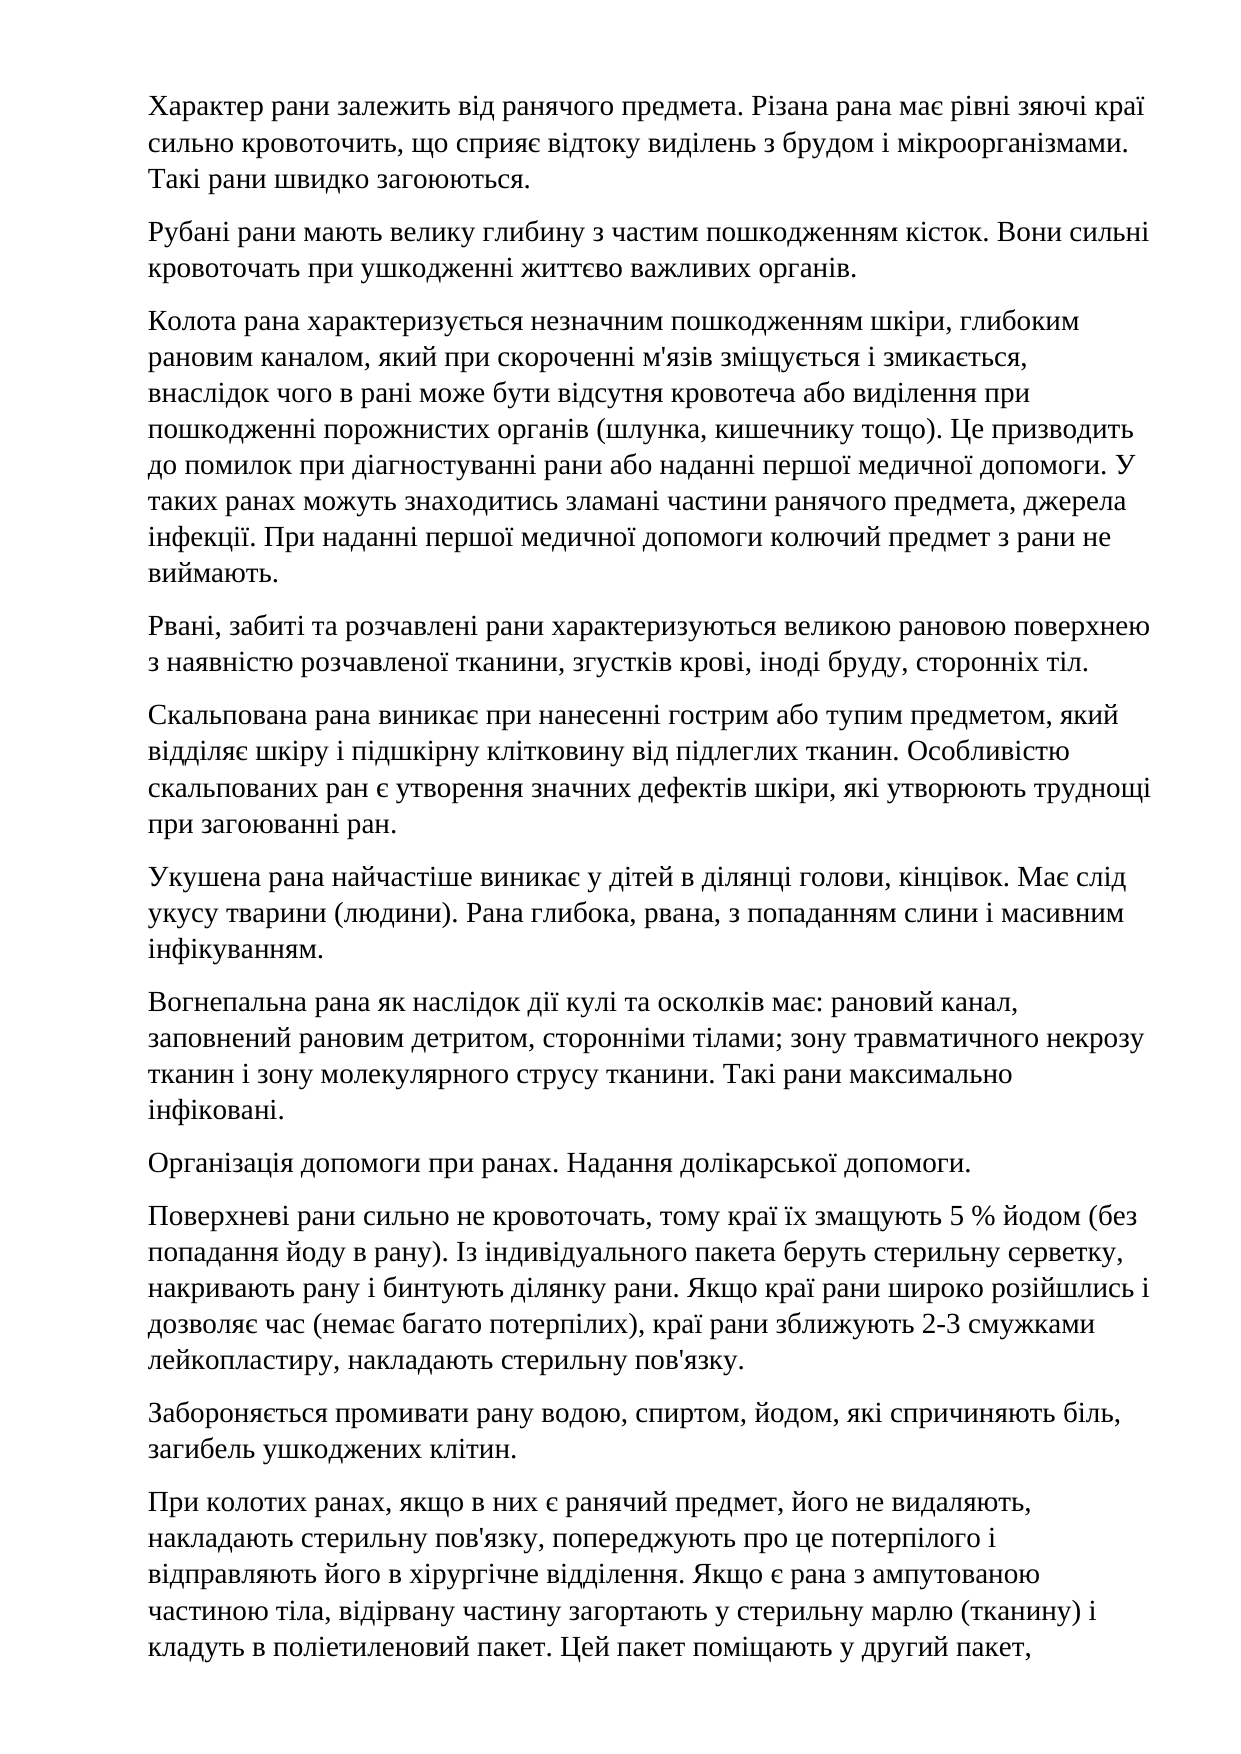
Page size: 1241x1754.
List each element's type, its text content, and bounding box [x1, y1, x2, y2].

text Скальпована рана виникає при нанесенні гострим або тупим предметом, який відділяє шкіру і підшкірну клітковину від підлеглих тканин. Особливістю скальпованих ран є утворення значних дефектів шкіри, які утворюють труднощі при загоюванні ран. [148, 697, 1152, 839]
text Поверхневі рани сильно не кровоточать, тому краї їх змащують 5 % йодом (без попадання йоду в рану). Із індивідуального пакета беруть стерильну серветку, накривають рану і бинтують ділянку рани. Якщо краї рани широко розійшлись і дозволяє час (немає багато потерпілих), краї рани зближують 2-3 смужками лейкопластиру, накладають стерильну пов'язку. [148, 1198, 1152, 1376]
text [148, 1484, 1152, 1662]
text Рубані рани мають велику глибину з частим пошкодженням кісток. Вони сильні кровоточать при ушкодженні життєво важливих органів. [148, 214, 1152, 283]
text Рвані, забиті та розчавлені рани характеризуються великою рановою поверхнею з наявністю розчавленої тканини, згустків крові, іноді бруду, сторонніх тіл. [148, 608, 1152, 678]
text Організація допомоги при ранах. Надання долікарської допомоги. [148, 1145, 1152, 1178]
text Укушена рана найчастіше виникає у дітей в ділянці голови, кінцівок. Має слід укусу тварини (людини). Рана глибока, рвана, з попаданням слини і масивним інфікуванням. [148, 859, 1152, 964]
text Характер рани залежить від ранячого предмета. Різана рана має рівні зяючі краї сильно кровоточить, що сприяє відтоку виділень з брудом і мікроорганізмами. Такі рани швидко загоюються. [148, 88, 1152, 194]
text Вогнепальна рана як наслідок дії кулі та осколків має: рановий канал, заповнений рановим детритом, сторонніми тілами; зону травматичного некрозу тканин і зону молекулярного струсу тканини. Такі рани максимально інфіковані. [148, 984, 1152, 1126]
text Колота рана характеризується незначним пошкодженням шкіри, глибоким рановим каналом, який при скороченні м'язів зміщується і змикається, внаслідок чого в рані може бути відсутня кровотеча або виділення при пошкодженні порожнистих органів (шлунка, кишечнику тощо). Це призводить до помилок при діагностуванні рани або наданні першої медичної допомоги. У таких ранах можуть знаходитись зламані частини ранячого предмета, джерела інфекції. При наданні першої медичної допомоги колючий предмет з рани не виймають. [148, 303, 1152, 589]
text Забороняється промивати рану водою, спиртом, йодом, які спричиняють біль, загибель ушкоджених клітин. [148, 1395, 1152, 1465]
